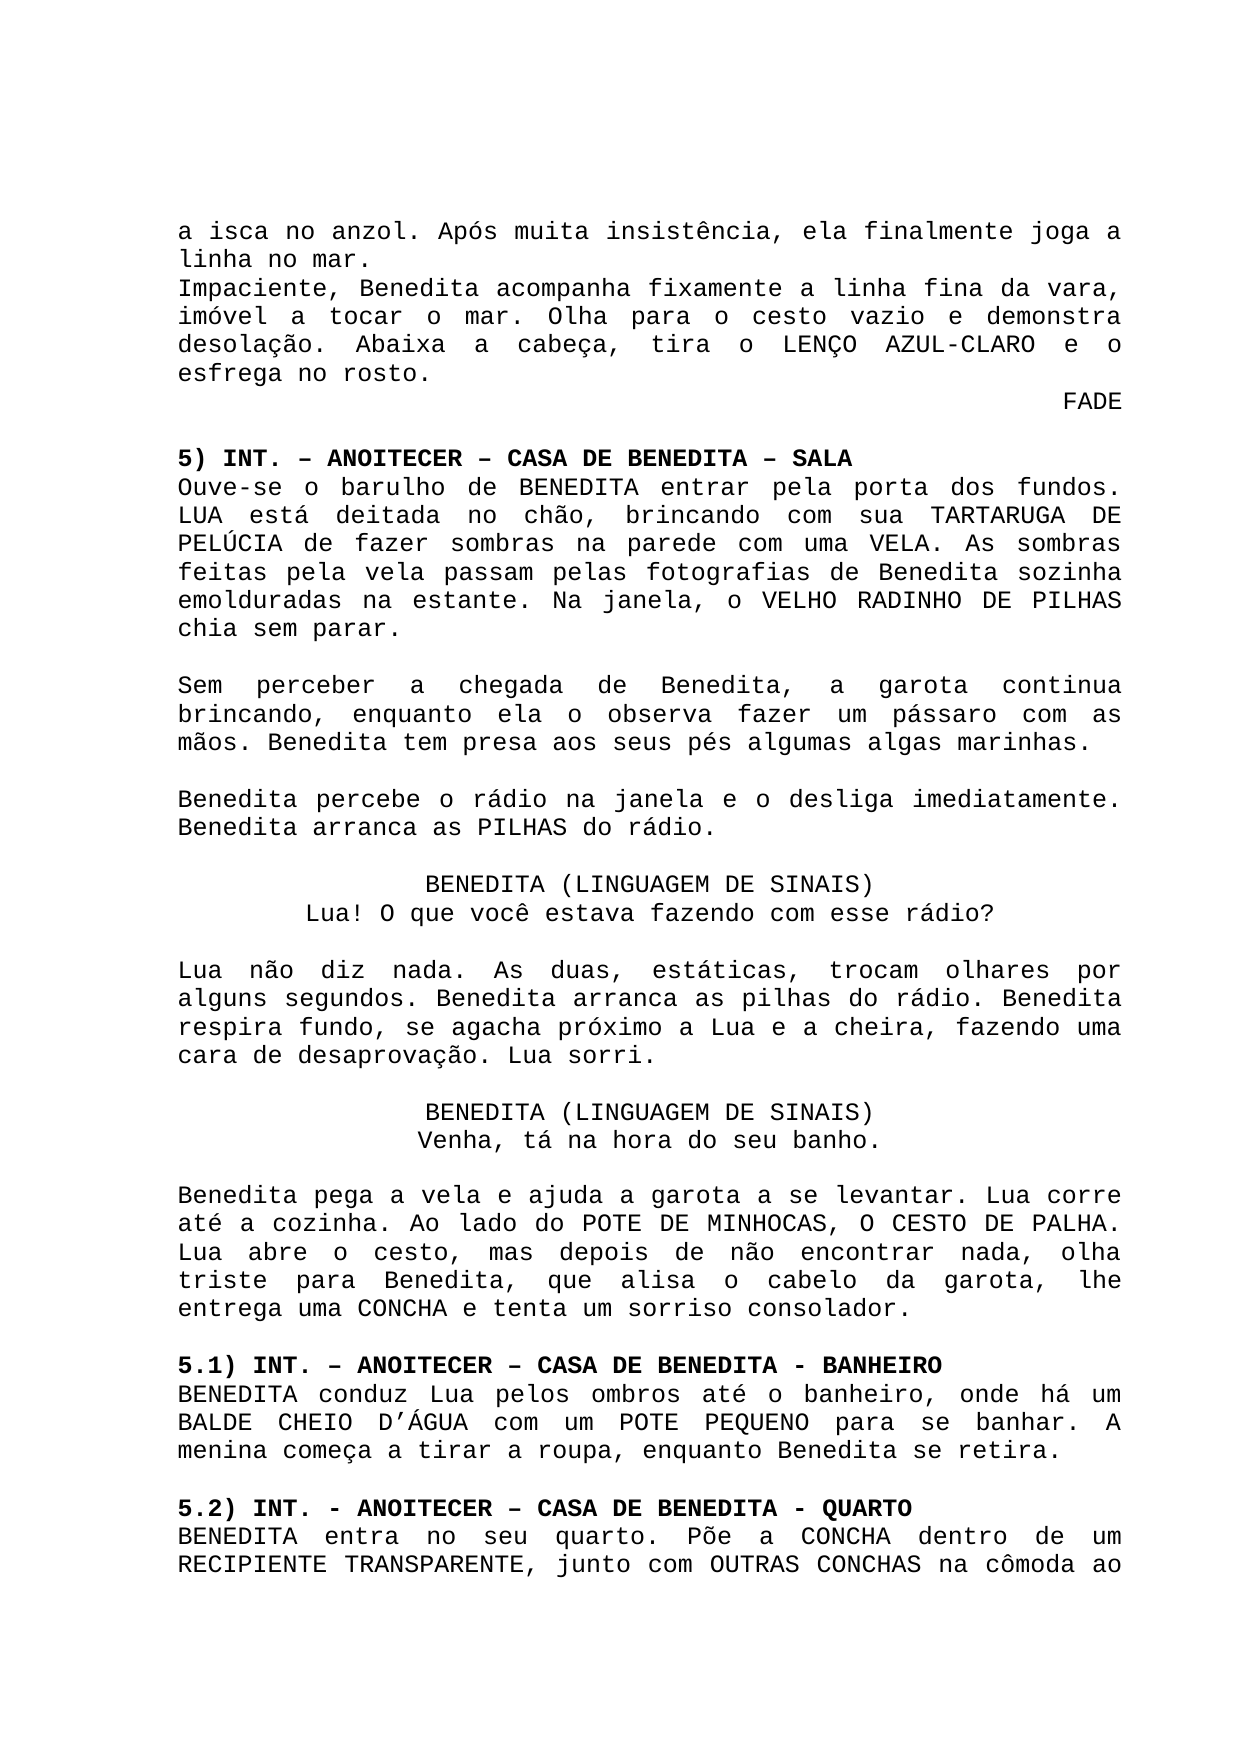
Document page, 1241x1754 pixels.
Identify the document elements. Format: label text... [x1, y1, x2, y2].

text Impaciente, Benedita acompanha fixamente a linha fina da vara, imóvel a tocar o mar. Olha para o cesto vazio e demonstra desolação. Abaixa a cabeça, tira o LENÇO AZUL-CLARO e o esfrega no rosto. [177, 275, 1122, 389]
text Benedita pega a vela e ajuda a garota a se levantar. Lua corre até a cozinha. Ao lado do POTE DE MINHOCAS, O CESTO DE PALHA. Lua abre o cesto, mas depois de não encontrar nada, olha triste para Benedita, que alisa o cabelo da garota, lhe entrega uma CONCHA e tenta um sorriso consolador. [177, 1183, 1122, 1324]
text BENEDITA conduz Lua pelos ombros até o banheiro, onde há um BALDE CHEIO D’ÁGUA com um POTE PEQUENO para se banhar. A menina começa a tirar a roupa, enquanto Benedita se retira. [177, 1381, 1122, 1466]
text Benedita percebe o rádio na janela e o desliga imediatamente. Benedita arranca as PILHAS do rádio. [177, 787, 1122, 843]
text Sem perceber a chegada de Benedita, a garota continua brincando, enquanto ela o observa fazer um pássaro com as mãos. Benedita tem presa aos seus pés algumas algas marinhas. [177, 673, 1122, 758]
text 5) INT. – ANOITECER – CASA DE BENEDITA – SALA [177, 446, 1122, 474]
text Venha, tá na hora do seu banho. [177, 1128, 1122, 1156]
text 5.2) INT. - ANOITECER – CASA DE BENEDITA - QUARTO [177, 1495, 1122, 1523]
text Ouve-se o barulho de BENEDITA entrar pela porta dos fundos. LUA está deitada no chão, brincando com sua TARTARUGA DE PELÚCIA de fazer sombras na parede com uma VELA. As sombras feitas pela vela passam pelas fotografias de Benedita sozinha emolduradas na estante. Na janela, o VELHO RADINHO DE PILHAS chia sem parar. [177, 474, 1122, 644]
text Lua! O que você estava fazendo com esse rádio? [177, 900, 1122, 929]
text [177, 1523, 1122, 1580]
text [177, 219, 1122, 275]
text BENEDITA (LINGUAGEM DE SINAIS) [177, 1099, 1122, 1128]
text Lua não diz nada. As duas, estáticas, trocam olhares por alguns segundos. Benedita arranca as pilhas do rádio. Benedita respira fundo, se agacha próximo a Lua e a cheira, fazendo uma cara de desaprovação. Lua sorri. [177, 957, 1122, 1071]
text BENEDITA (LINGUAGEM DE SINAIS) [177, 872, 1122, 900]
text FADE [177, 389, 1122, 417]
text 5.1) INT. – ANOITECER – CASA DE BENEDITA - BANHEIRO [177, 1353, 1122, 1381]
